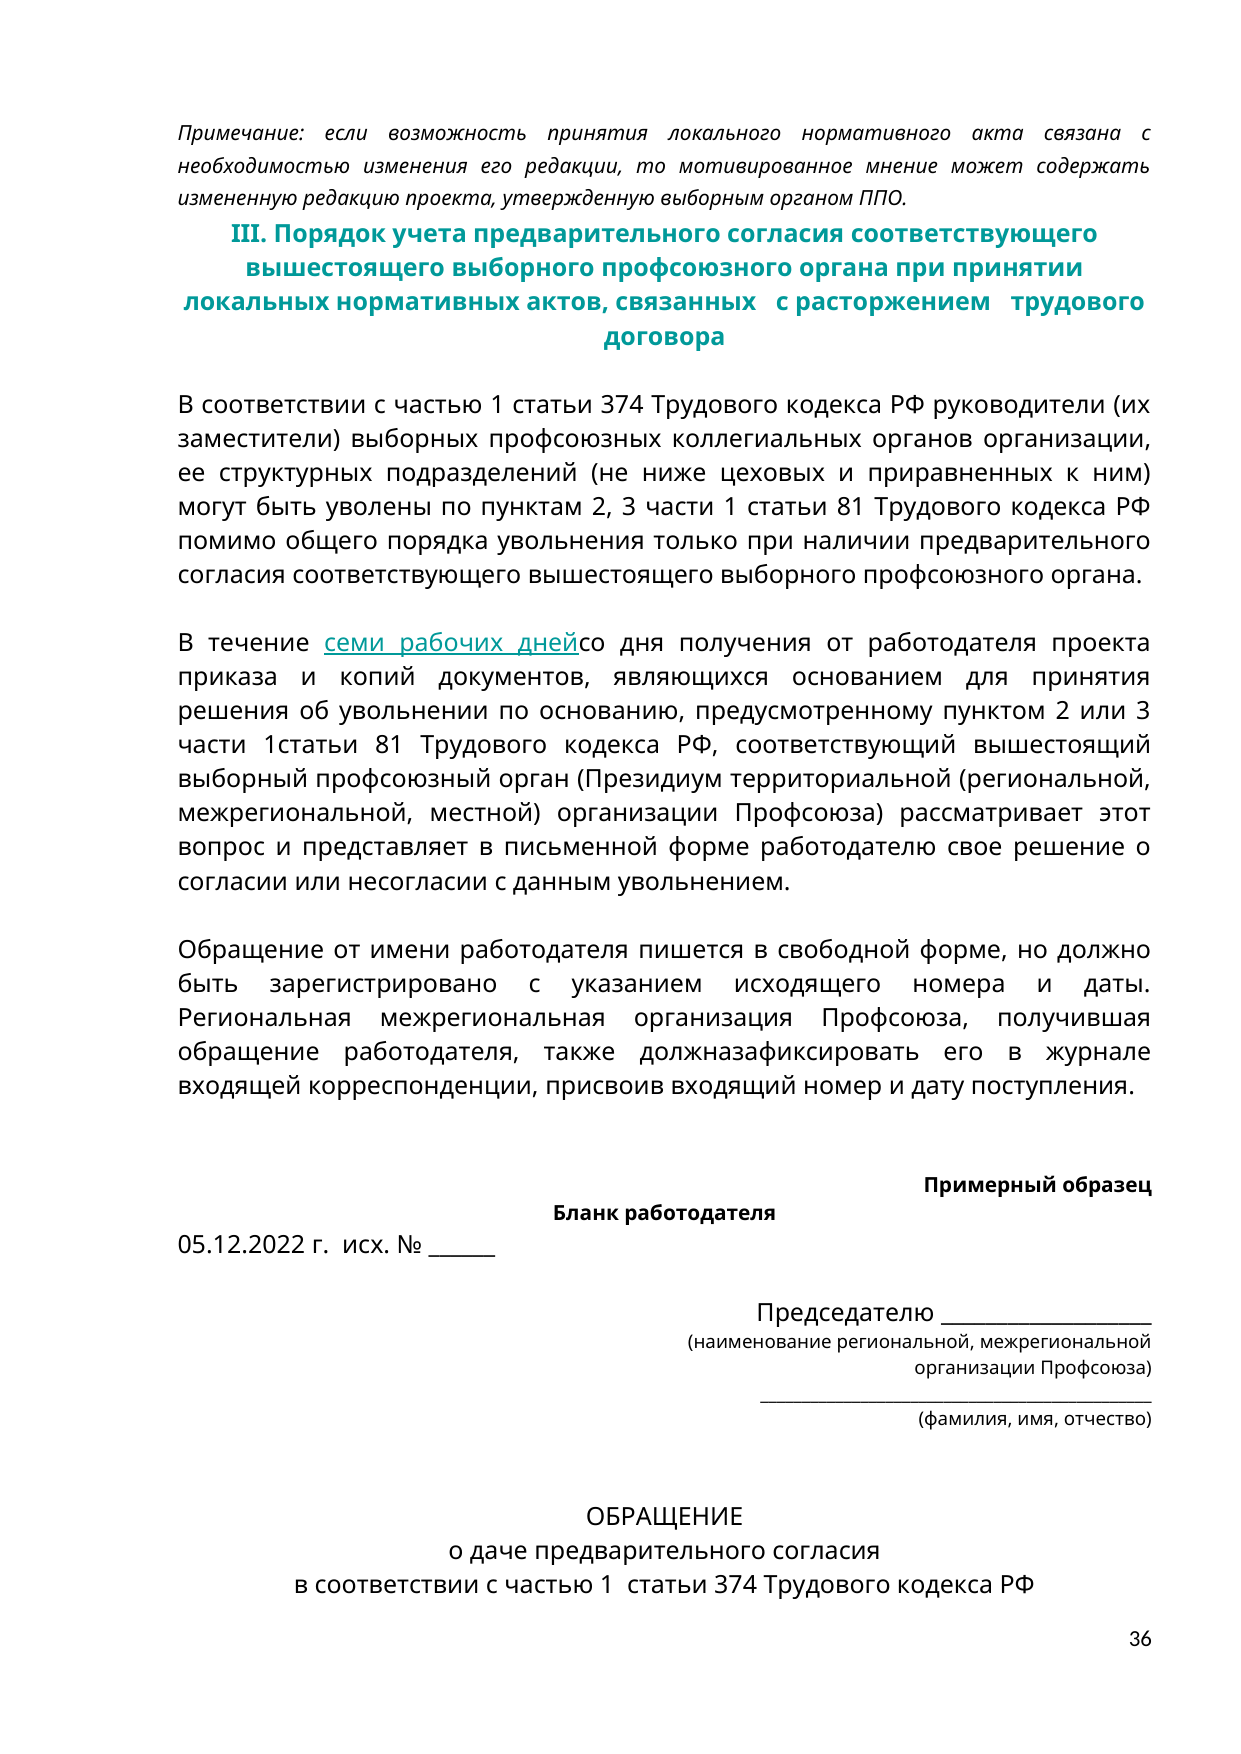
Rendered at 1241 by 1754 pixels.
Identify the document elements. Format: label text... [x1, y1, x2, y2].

text о даче предварительного согласия [177, 1533, 1152, 1567]
text Председателю ___________________ [177, 1295, 1152, 1329]
text ОБРАЩЕНИЕ [177, 1499, 1152, 1533]
text в соответствии с частью 1 статьи 374 Трудового кодекса РФ [177, 1567, 1152, 1601]
text III. Порядок учета предварительного согласия соответствующего вышестоящего выборного профсоюзного органа при принятии локальных нормативных актов, связанных с расторжением трудового договора [177, 216, 1152, 352]
text (наименование региональной, межрегиональной [177, 1329, 1152, 1354]
text Примерный образец [177, 1170, 1152, 1198]
text организации Профсоюза) [177, 1354, 1152, 1380]
text (фамилия, имя, отчество) [177, 1405, 1152, 1431]
text Бланк работодателя [177, 1198, 1152, 1227]
text Примечание: если возможность принятия локального нормативного акта связана с необходимостью изменения его редакции, то мотивированное мнение может содержать измененную редакцию проекта, утвержденную выборным органом ППО. [177, 118, 1152, 212]
text В соответствии с частью 1 статьи 374 Трудового кодекса РФ руководители (их заместители) выборных профсоюзных коллегиальных органов организации, ее структурных подразделений (не ниже цеховых и приравненных к ним) могут быть уволены по пунктам 2, 3 части 1 статьи 81 Трудового кодекса РФ помимо общего порядка увольнения только при наличии предварительного согласия соответствующего вышестоящего выборного профсоюзного органа. [177, 386, 1152, 591]
text _______________________________________________ [177, 1380, 1152, 1405]
text В течение семи рабочих днейсо дня получения от работодателя проекта приказа и копий документов, являющихся основанием для принятия решения об увольнении по основанию, предусмотренному пунктом 2 или 3 части 1статьи 81 Трудового кодекса РФ, соответствующий вышестоящий выборный профсоюзный орган (Президиум территориальной (региональной, межрегиональной, местной) организации Профсоюза) рассматривает этот вопрос и представляет в письменной форме работодателю свое решение о согласии или несогласии с данным увольнением. [177, 625, 1152, 897]
text 05.12.2022 г. исх. № ______ [177, 1227, 1152, 1261]
text Обращение от имени работодателя пишется в свободной форме, но должно быть зарегистрировано с указанием исходящего номера и даты. Региональная межрегиональная организация Профсоюза, получившая обращение работодателя, также должназафиксировать его в журнале входящей корреспонденции, присвоив входящий номер и дату поступления. [177, 931, 1152, 1102]
